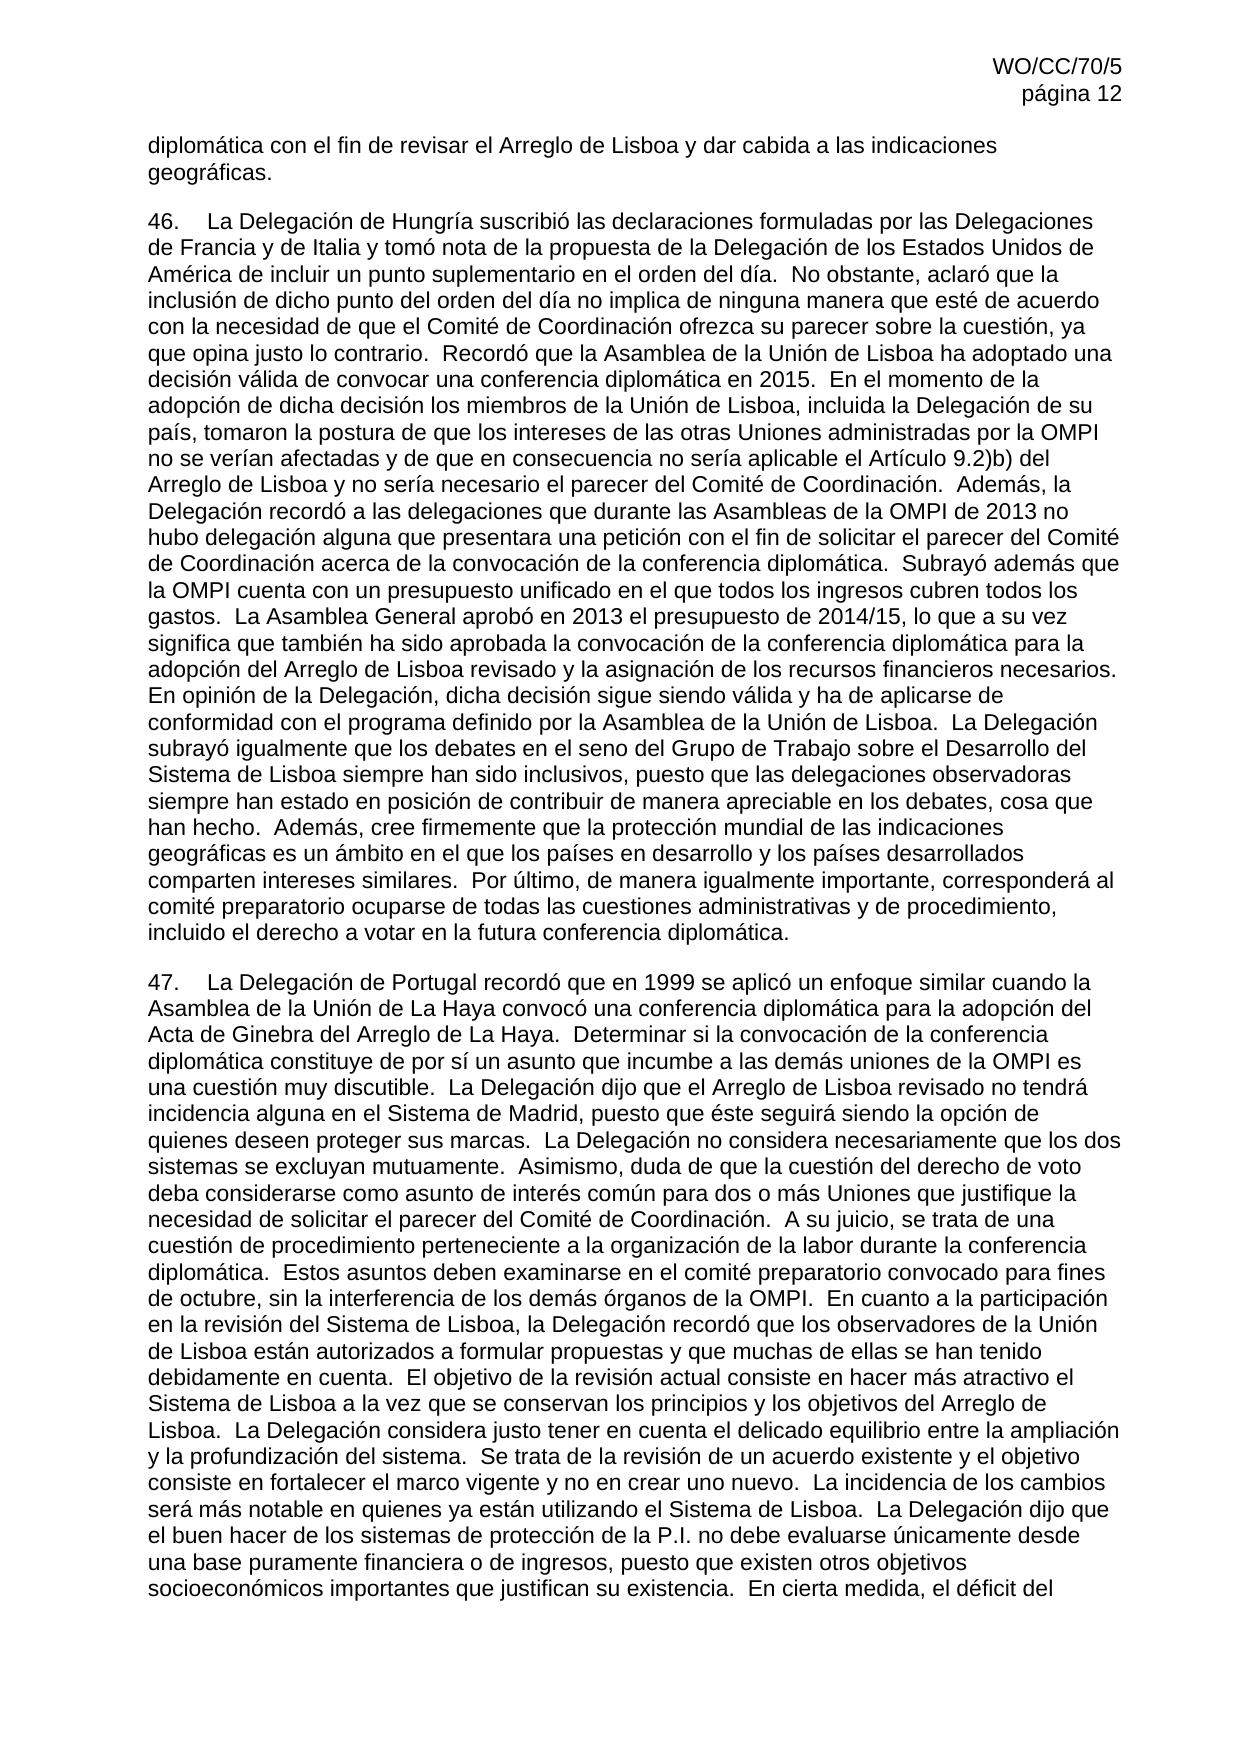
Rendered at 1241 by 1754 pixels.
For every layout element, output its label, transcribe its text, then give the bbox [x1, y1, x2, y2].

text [148, 969, 1122, 1601]
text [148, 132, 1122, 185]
text La Delegación de Hungría suscribió las declaraciones formuladas por las Delegaciones de Francia y de Italia y tomó nota de la propuesta de la Delegación de los Estados Unidos de América de incluir un punto suplementario en el orden del día. No obstante, aclaró que la inclusión de dicho punto del orden del día no implica de ninguna manera que esté de acuerdo con la necesidad de que el Comité de Coordinación ofrezca su parecer sobre la cuestión, ya que opina justo lo contrario. Recordó que la Asamblea de la Unión de Lisboa ha adoptado una decisión válida de convocar una conferencia diplomática en 2015. En el momento de la adopción de dicha decisión los miembros de la Unión de Lisboa, incluida la Delegación de su país, tomaron la postura de que los intereses de las otras Uniones administradas por la OMPI no se verían afectadas y de que en consecuencia no sería aplicable el Artículo 9.2)b) del Arreglo de Lisboa y no sería necesario el parecer del Comité de Coordinación. Además, la Delegación recordó a las delegaciones que durante las Asambleas de la OMPI de 2013 no hubo delegación alguna que presentara una petición con el fin de solicitar el parecer del Comité de Coordinación acerca de la convocación de la conferencia diplomática. Subrayó además que la OMPI cuenta con un presupuesto unificado en el que todos los ingresos cubren todos los gastos. La Asamblea General aprobó en 2013 el presupuesto de 2014/15, lo que a su vez significa que también ha sido aprobada la convocación de la conferencia diplomática para la adopción del Arreglo de Lisboa revisado y la asignación de los recursos financieros necesarios. En opinión de la Delegación, dicha decisión sigue siendo válida y ha de aplicarse de conformidad con el programa definido por la Asamblea de la Unión de Lisboa. La Delegación subrayó igualmente que los debates en el seno del Grupo de Trabajo sobre el Desarrollo del Sistema de Lisboa siempre han sido inclusivos, puesto que las delegaciones observadoras siempre han estado en posición de contribuir de manera apreciable en los debates, cosa que han hecho. Además, cree firmemente que la protección mundial de las indicaciones geográficas es un ámbito en el que los países en desarrollo y los países desarrollados comparten intereses similares. Por último, de manera igualmente importante, corresponderá al comité preparatorio ocuparse de todas las cuestiones administrativas y de procedimiento, incluido el derecho a votar en la futura conferencia diplomática. [148, 208, 1122, 946]
